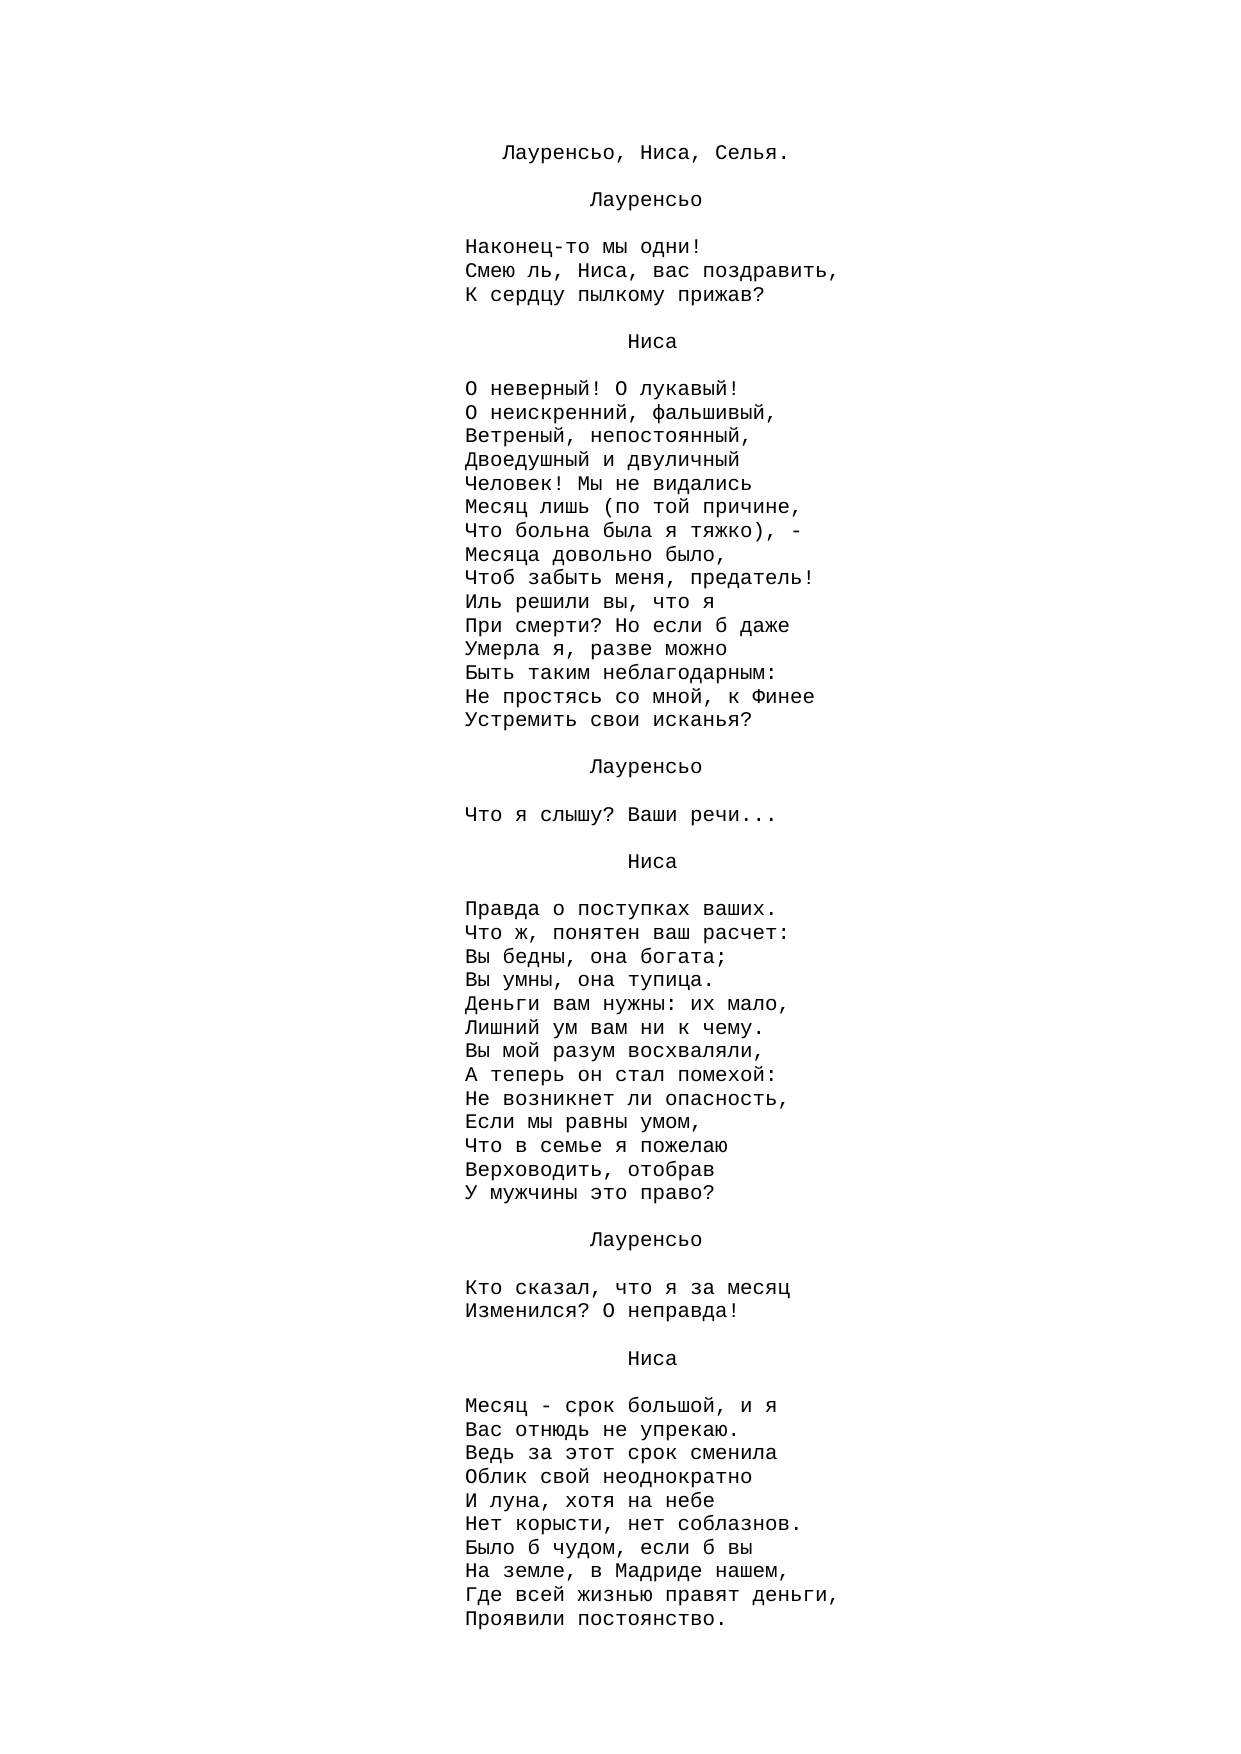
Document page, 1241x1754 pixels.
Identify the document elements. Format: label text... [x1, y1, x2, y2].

text Было б чудом, если б вы [177, 1537, 1152, 1561]
text Деньги вам нужны: их мало, [177, 993, 1152, 1017]
text Ветреный, непостоянный, [177, 426, 1152, 449]
text Ведь за этот срок сменила [177, 1442, 1152, 1466]
text Не возникнет ли опасность, [177, 1088, 1152, 1111]
text Что я слышу? Ваши речи... [177, 804, 1152, 827]
text Двоедушный и двуличный [177, 449, 1152, 473]
text Лауренсьо [177, 757, 1152, 780]
text Вы умны, она тупица. [177, 969, 1152, 993]
text Месяц - срок большой, и я [177, 1395, 1152, 1419]
text Кто сказал, что я за месяц [177, 1277, 1152, 1300]
text О неискренний, фальшивый, [177, 402, 1152, 426]
text Что больна была я тяжко), - [177, 520, 1152, 544]
text Умерла я, разве можно [177, 638, 1152, 662]
text К сердцу пылкому прижав? [177, 284, 1152, 307]
text Быть таким неблагодарным: [177, 662, 1152, 686]
text Изменился? О неправда! [177, 1300, 1152, 1324]
text Вы мой разум восхваляли, [177, 1040, 1152, 1064]
text Чтоб забыть меня, предатель! [177, 567, 1152, 591]
text О неверный! О лукавый! [177, 378, 1152, 402]
text И луна, хотя на небе [177, 1489, 1152, 1513]
text Проявили постоянство. [177, 1608, 1152, 1631]
text А теперь он стал помехой: [177, 1064, 1152, 1088]
text Что ж, понятен ваш расчет: [177, 922, 1152, 946]
text Смею ль, Ниса, вас поздравить, [177, 260, 1152, 284]
text Наконец-то мы одни! [177, 236, 1152, 260]
text Облик свой неоднократно [177, 1466, 1152, 1489]
text Вас отнюдь не упрекаю. [177, 1419, 1152, 1442]
text Лауренсьо [177, 189, 1152, 213]
text Человек! Мы не видались [177, 473, 1152, 496]
text Что в семье я пожелаю [177, 1135, 1152, 1158]
text Вы бедны, она богата; [177, 946, 1152, 969]
text Ниса [177, 1348, 1152, 1371]
text Правда о поступках ваших. [177, 898, 1152, 922]
text Иль решили вы, что я [177, 591, 1152, 615]
text Не простясь со мной, к Финее [177, 686, 1152, 709]
text Нет корысти, нет соблазнов. [177, 1513, 1152, 1537]
text Ниса [177, 331, 1152, 354]
text У мужчины это право? [177, 1182, 1152, 1206]
text Верховодить, отобрав [177, 1158, 1152, 1182]
text Где всей жизнью правят деньги, [177, 1584, 1152, 1608]
text Ниса [177, 851, 1152, 875]
text На земле, в Мадриде нашем, [177, 1561, 1152, 1584]
text Лауренсьо [177, 1229, 1152, 1253]
text Месяц лишь (по той причине, [177, 496, 1152, 520]
text Если мы равны умом, [177, 1111, 1152, 1135]
text Лишний ум вам ни к чему. [177, 1017, 1152, 1040]
text Устремить свои исканья? [177, 709, 1152, 733]
text Лауренсьо, Ниса, Селья. [177, 142, 1152, 165]
text При смерти? Но если б даже [177, 615, 1152, 638]
text Месяца довольно было, [177, 544, 1152, 567]
